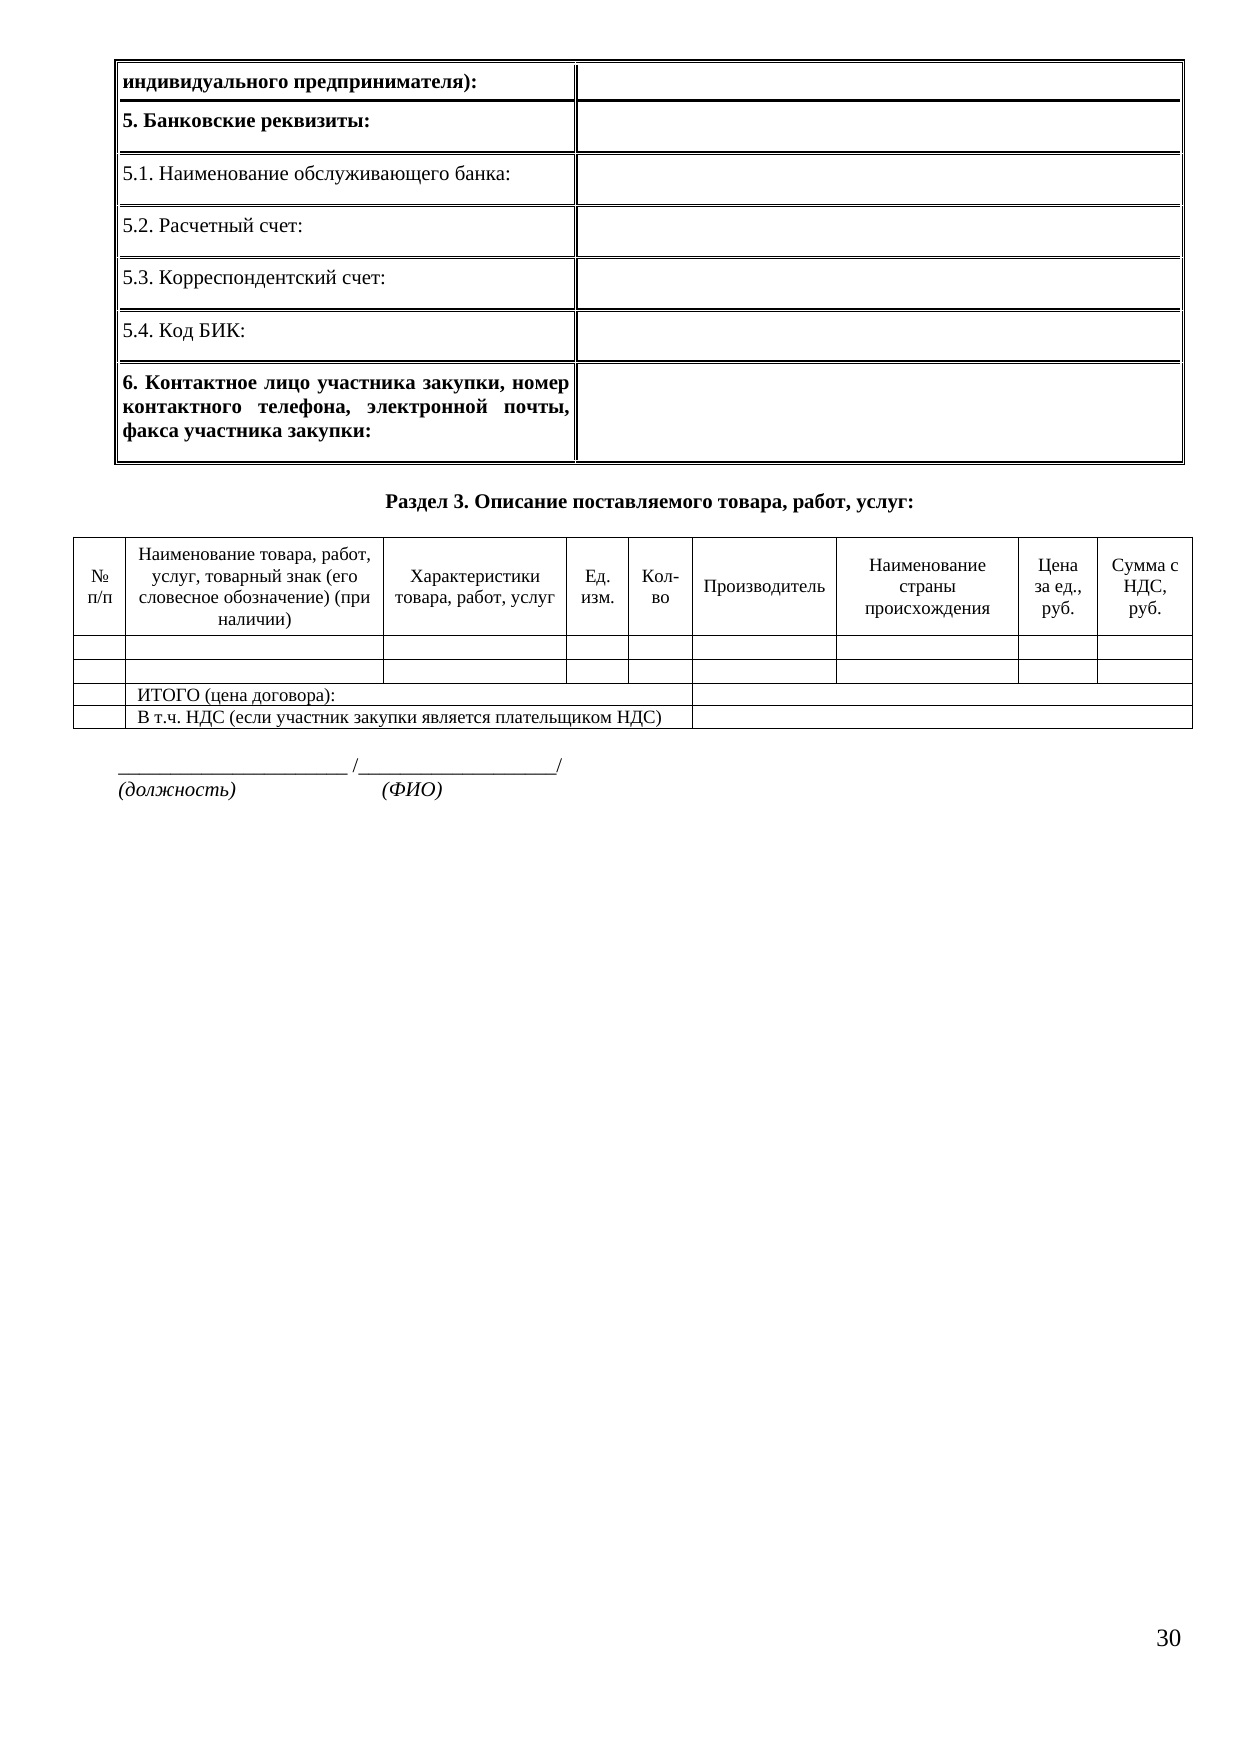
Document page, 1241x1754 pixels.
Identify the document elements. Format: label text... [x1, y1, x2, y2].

table_cell [693, 660, 836, 682]
table_cell [567, 660, 628, 682]
table_cell 6. Контактное лицо участника закупки, номер контактного телефона, электронной почты, факса участника закупки: [118, 360, 576, 461]
table_cell ИТОГО (цена договора): [126, 684, 692, 705]
table_header Характеристики товара, работ, услуг [384, 538, 566, 634]
table_cell [384, 660, 566, 682]
table_cell 5.1. Наименование обслуживающего банка: [118, 151, 574, 203]
table_cell [1098, 660, 1192, 682]
table_cell [578, 308, 1182, 360]
table_cell [576, 256, 1183, 308]
table_cell [837, 660, 1018, 682]
table_cell [74, 684, 125, 705]
table_cell [578, 99, 1182, 151]
table_cell [693, 684, 1192, 705]
table_cell [629, 660, 692, 682]
table_cell [74, 660, 125, 682]
table_cell [578, 204, 1182, 256]
table_header Наименование страны происхождения [837, 538, 1018, 634]
table_cell [578, 151, 1182, 203]
table_cell [126, 636, 383, 658]
table_cell [837, 636, 1018, 658]
text ______________________ /___________________/ [118, 753, 1181, 777]
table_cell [118, 61, 576, 99]
table_cell [629, 636, 692, 658]
table_cell [1098, 636, 1192, 658]
table_cell [693, 636, 836, 658]
table_cell [567, 636, 628, 658]
table_cell [576, 63, 1182, 99]
table_cell В т.ч. НДС (если участник закупки является плательщиком НДС) [126, 706, 692, 728]
table_cell 5.3. Корреспондентский счет: [116, 256, 576, 308]
table_cell [1019, 660, 1097, 682]
table_cell [1019, 636, 1097, 658]
table_cell [74, 706, 125, 728]
table_cell 5.4. Код БИК: [118, 308, 574, 360]
text (должность) (ФИО) [118, 777, 1181, 801]
table_header Наименование товара, работ, услуг, товарный знак (его словесное обозначение) (при наличии) [126, 538, 383, 634]
table_cell 5. Банковские реквизиты: [118, 99, 574, 151]
table_header Сумма с НДС, руб. [1098, 538, 1192, 634]
table_header № п/п [74, 538, 125, 634]
table_cell 5.2. Расчетный счет: [118, 204, 574, 256]
table_header Ед. изм. [567, 538, 628, 634]
table_cell [74, 636, 125, 658]
table_cell [384, 636, 566, 658]
table_cell [693, 706, 1192, 728]
table_header Кол-во [629, 538, 692, 634]
text Раздел 3. Описание поставляемого товара, работ, услуг: [118, 488, 1181, 513]
table_header Производитель [693, 538, 836, 634]
table_cell [126, 660, 383, 682]
table_cell [576, 360, 1182, 461]
table_header Цена за ед., руб. [1019, 538, 1097, 634]
